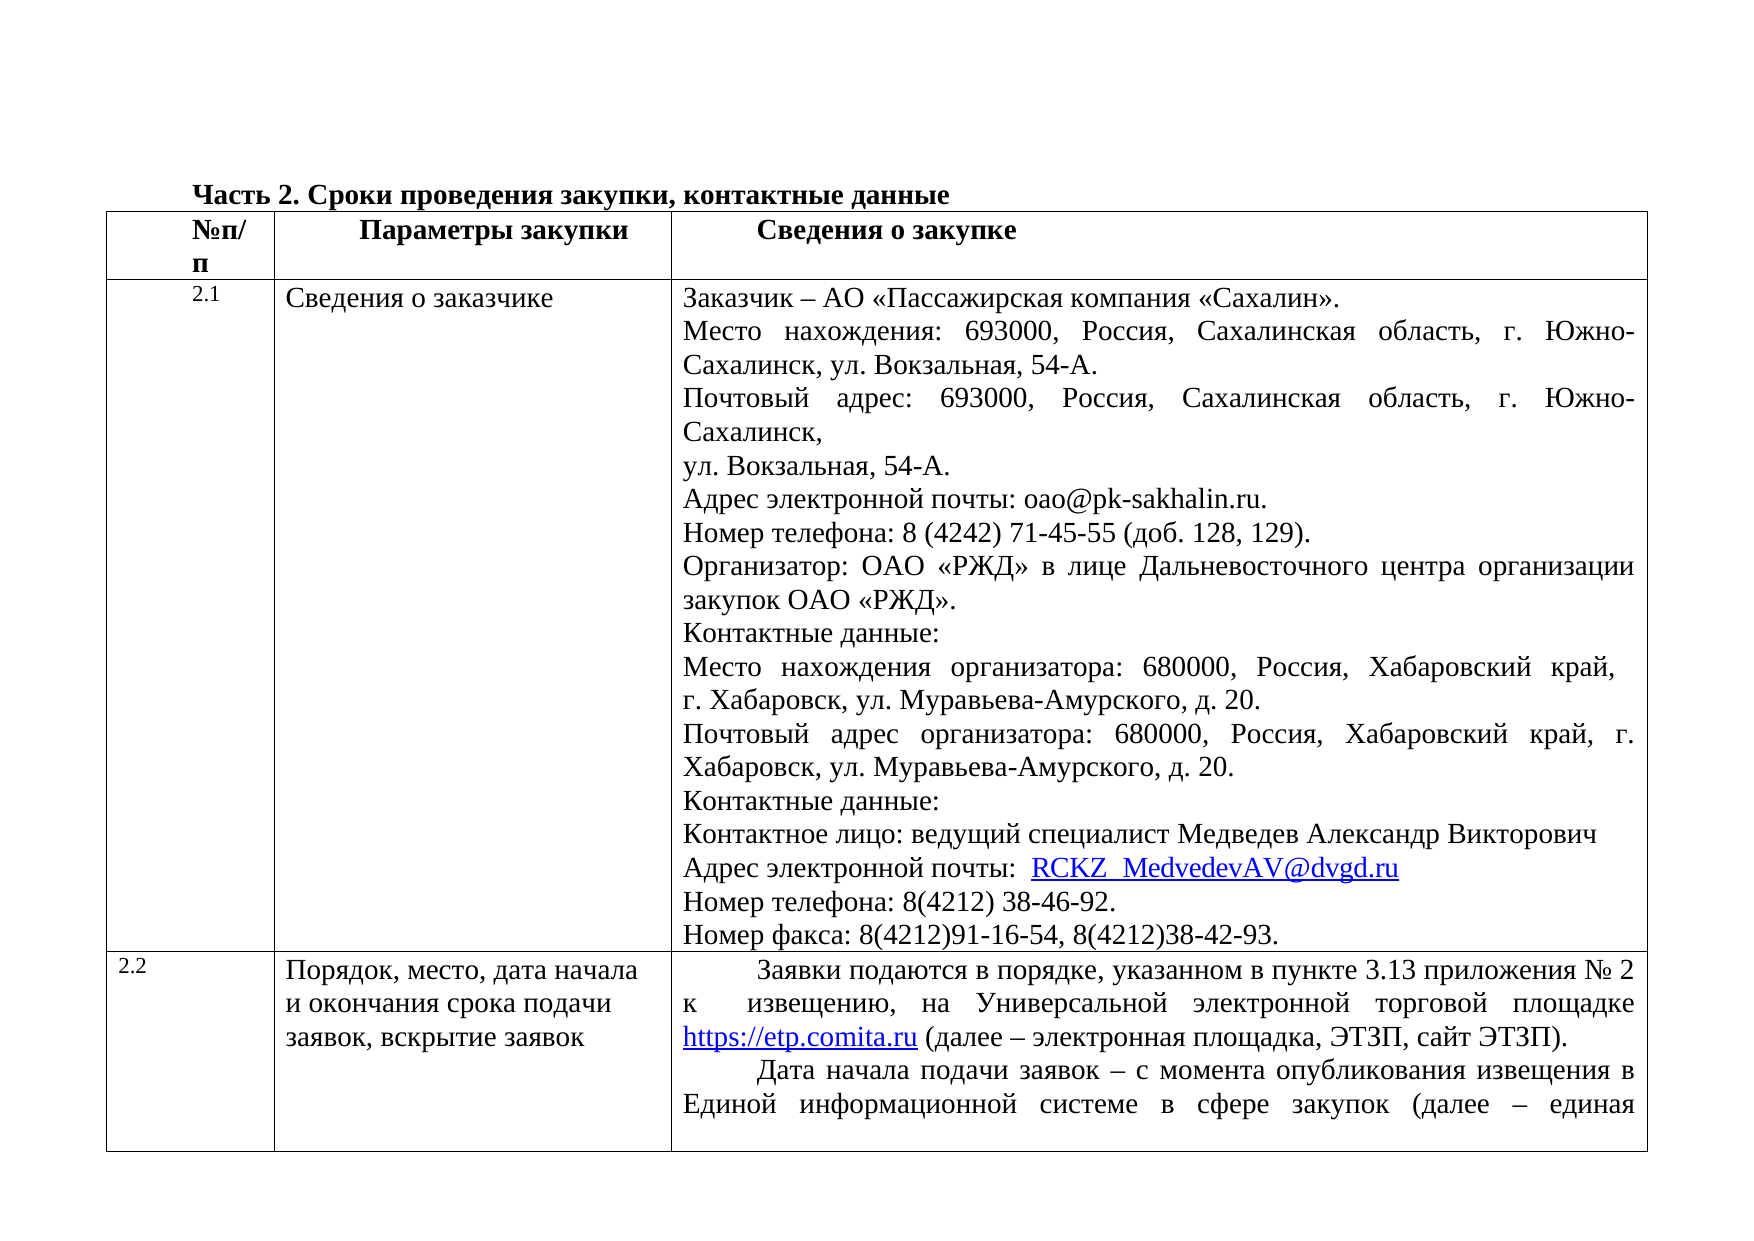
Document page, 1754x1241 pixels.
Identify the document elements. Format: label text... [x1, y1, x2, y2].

subtitle Часть 2. Сроки проведения закупки, контактные данные [192, 177, 1636, 211]
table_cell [275, 952, 671, 1151]
table_header Сведения о закупке [672, 212, 1647, 279]
table_cell Сведения о заказчике [275, 280, 671, 951]
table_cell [672, 952, 1647, 1151]
table_header №п/п [107, 212, 274, 279]
table_cell 2.1 [107, 280, 274, 951]
table_cell 2.2 [107, 952, 274, 1151]
table_cell Заказчик – АО «Пассажирская компания «Сахалин». Место нахождения: 693000, Россия, Сахалинская область, г. Южно-Сахалинск, ул. Вокзальная, 54-А. Почтовый адрес: 693000, Россия, Сахалинская область, г. Южно-Сахалинск, ул. Вокзальная, 54-А. Адрес электронной почты: oao@pk-sakhalin.ru. Номер телефона: 8 (4242) 71-45-55 (доб. 128, 129). Организатор: ОАО «РЖД» в лице Дальневосточного центра организации закупок ОАО «РЖД». Контактные данные: Место нахождения организатора: 680000, Россия, Хабаровский край, г. Хабаровск, ул. Муравьева-Амурского, д. 20. Почтовый адрес организатора: 680000, Россия, Хабаровский край, г. Хабаровск, ул. Муравьева-Амурского, д. 20. Контактные данные: Контактное лицо: ведущий специалист Медведев Александр Викторович Адрес электронной почты: RCKZ_MedvedevAV@dvgd.ru Номер телефона: 8(4212) 38-46-92. Номер факса: 8(4212)91-16-54, 8(4212)38-42-93. [672, 280, 1647, 951]
table_header Параметры закупки [275, 212, 671, 279]
